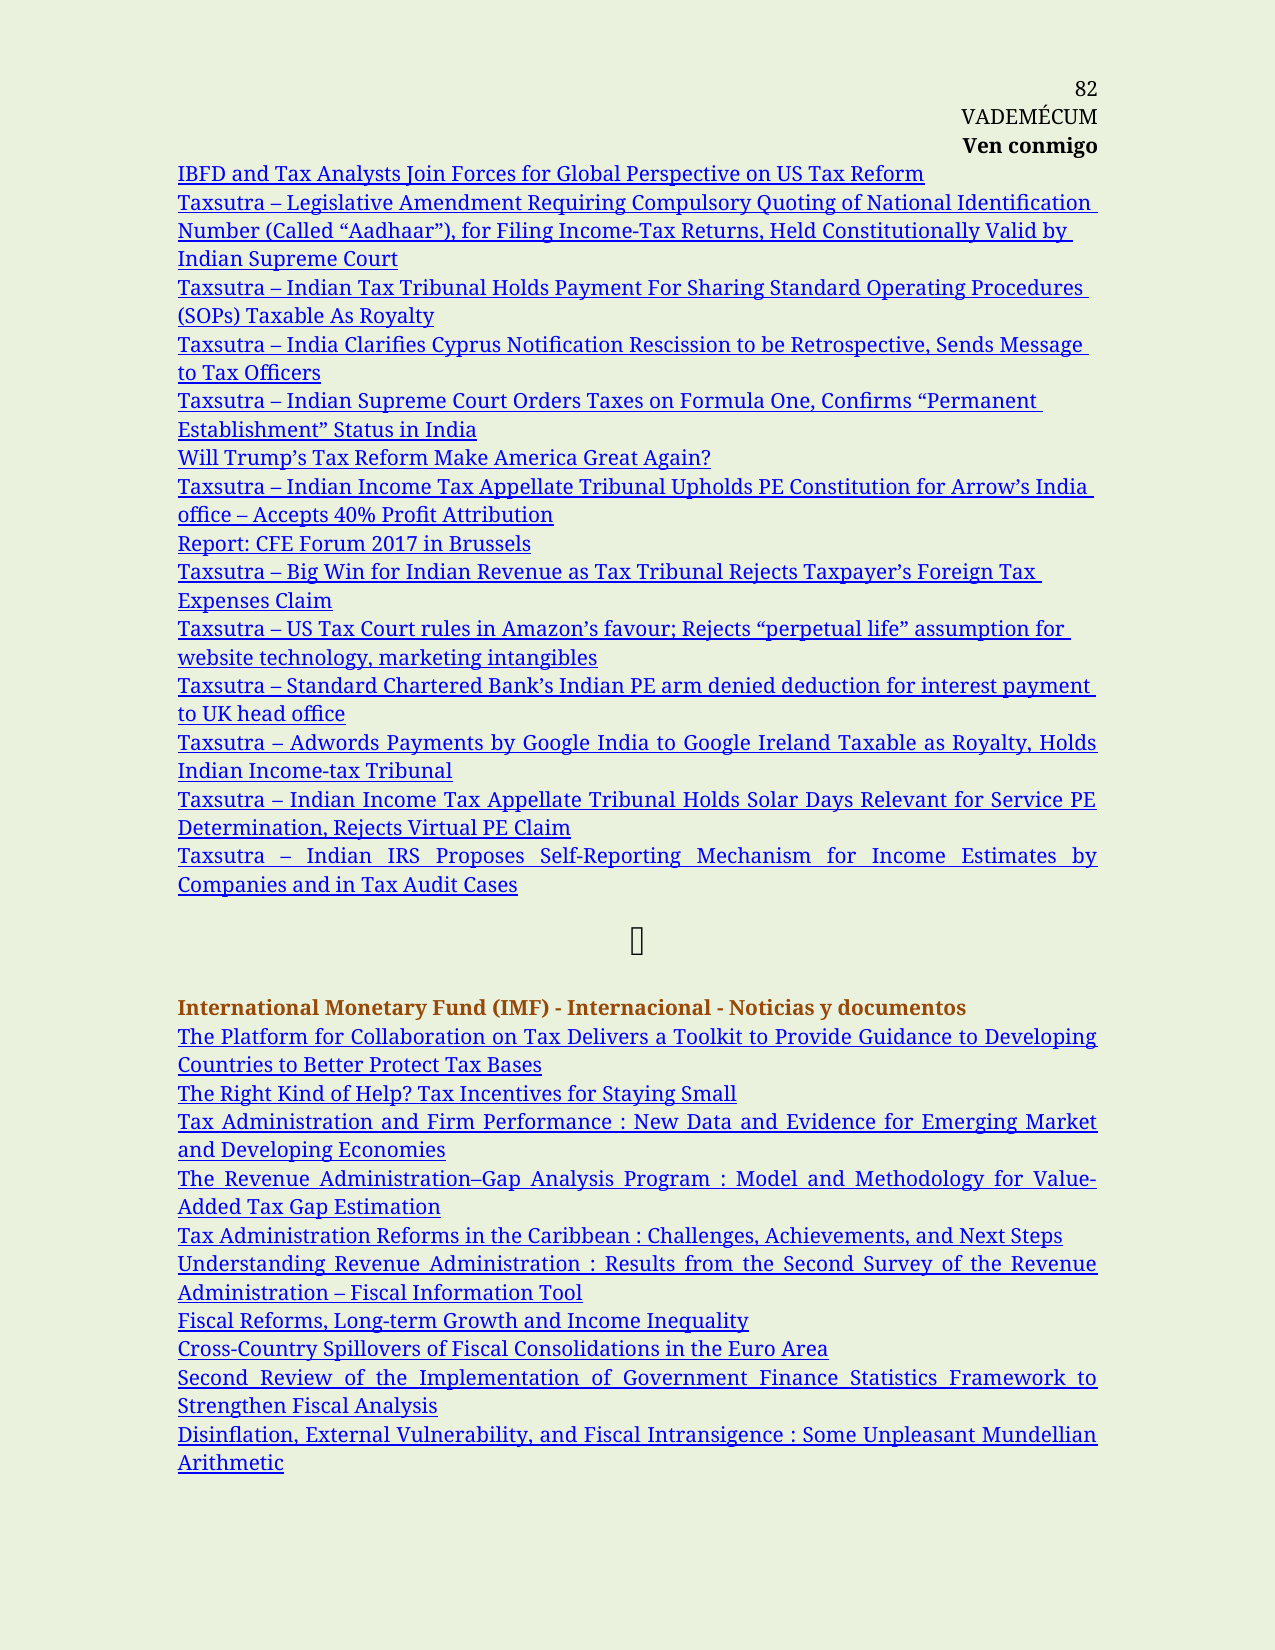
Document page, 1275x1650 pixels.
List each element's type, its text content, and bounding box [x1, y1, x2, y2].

text Will Trump’s Tax Reform Make America Great Again? [177, 443, 1098, 472]
text Report: CFE Forum 2017 in Brussels [177, 529, 1098, 557]
text Tax Administration and Firm Performance : New Data and Evidence for Emerging Market and Developing Economies [177, 1107, 1098, 1131]
text Cross-Country Spillovers of Fiscal Consolidations in the Euro Area [177, 1334, 1098, 1363]
text Taxsutra – US Tax Court rules in Amazon’s favour; Rejects “perpetual life” assumption for website technology, marketing intangibles [177, 614, 1098, 671]
text IBFD and Tax Analysts Join Forces for Global Perspective on US Tax Reform [177, 159, 1098, 188]
text Taxsutra – Adwords Payments by Google India to Google Ireland Taxable as Royalty, Holds Indian Income-tax Tribunal [177, 728, 1098, 752]
text Taxsutra – India Clarifies Cyprus Notification Rescission to be Retrospective, Sends Message to Tax Officers [177, 330, 1098, 387]
text Disinflation, External Vulnerability, and Fiscal Intransigence : Some Unpleasant Mundellian Arithmetic [177, 1420, 1098, 1444]
text Taxsutra – Big Win for Indian Revenue as Tax Tribunal Rejects Taxpayer’s Foreign Tax Expenses Claim [177, 557, 1098, 614]
text The Platform for Collaboration on Tax Delivers a Toolkit to Provide Guidance to Developing Countries to Better Protect Tax Bases [177, 1022, 1098, 1046]
text Taxsutra – Indian Income Tax Appellate Tribunal Holds Solar Days Relevant for Service PE Determination, Rejects Virtual PE Claim [177, 785, 1098, 842]
text Understanding Revenue Administration : Results from the Second Survey of the Revenue Administration – Fiscal Information Tool [177, 1249, 1098, 1273]
text The Platform for Collaboration on Tax Delivers a Toolkit to Provide Guidance to Developing Countries to Better Protect Tax Bases [177, 1047, 1098, 1079]
text Second Review of the Implementation of Government Finance Statistics Framework to Strengthen Fiscal Analysis [177, 1388, 1098, 1420]
text Taxsutra – Standard Chartered Bank’s Indian PE arm denied deduction for interest payment to UK head office [177, 671, 1098, 728]
text Taxsutra – Indian IRS Proposes Self-Reporting Mechanism for Income Estimates by Companies and in Tax Audit Cases [177, 842, 1098, 866]
text The Right Kind of Help? Tax Incentives for Staying Small [177, 1079, 1098, 1107]
text Taxsutra – Indian Tax Tribunal Holds Payment For Sharing Standard Operating Procedures (SOPs) Taxable As Royalty [177, 273, 1098, 330]
text Tax Administration Reforms in the Caribbean : Challenges, Achievements, and Next Steps [177, 1221, 1098, 1249]
text Taxsutra – Legislative Amendment Requiring Compulsory Quoting of National Identification Number (Called “Aadhaar”), for Filing Income-Tax Returns, Held Constitutionally Valid by Indian Supreme Court [177, 213, 1098, 273]
text International Monetary Fund (IMF) - Internacional - Noticias y documentos [177, 993, 1098, 1022]
text Fiscal Reforms, Long-term Growth and Income Inequality [177, 1306, 1098, 1334]
text Taxsutra – Indian IRS Proposes Self-Reporting Mechanism for Income Estimates by Companies and in Tax Audit Cases [177, 867, 1098, 898]
text The Revenue Administration–Gap Analysis Program : Model and Methodology for Value-Added Tax Gap Estimation [177, 1164, 1098, 1221]
text Taxsutra – Indian Supreme Court Orders Taxes on Formula One, Confirms “Permanent Establishment” Status in India [177, 387, 1098, 443]
text Understanding Revenue Administration : Results from the Second Survey of the Revenue Administration – Fiscal Information Tool [177, 1274, 1098, 1306]
text Second Review of the Implementation of Government Finance Statistics Framework to Strengthen Fiscal Analysis [177, 1363, 1098, 1387]
text Disinflation, External Vulnerability, and Fiscal Intransigence : Some Unpleasant Mundellian Arithmetic [177, 1445, 1098, 1477]
text Taxsutra – Indian Income Tax Appellate Tribunal Upholds PE Constitution for Arrow’s India office – Accepts 40% Profit Attribution [177, 472, 1098, 529]
text Taxsutra – Adwords Payments by Google India to Google Ireland Taxable as Royalty, Holds Indian Income-tax Tribunal [177, 753, 1098, 785]
text Taxsutra – Legislative Amendment Requiring Compulsory Quoting of National Identification Number (Called “Aadhaar”), for Filing Income-Tax Returns, Held Constitutionally Valid by Indian Supreme Court [177, 188, 1098, 212]
text Tax Administration and Firm Performance : New Data and Evidence for Emerging Market and Developing Economies [177, 1132, 1098, 1164]
